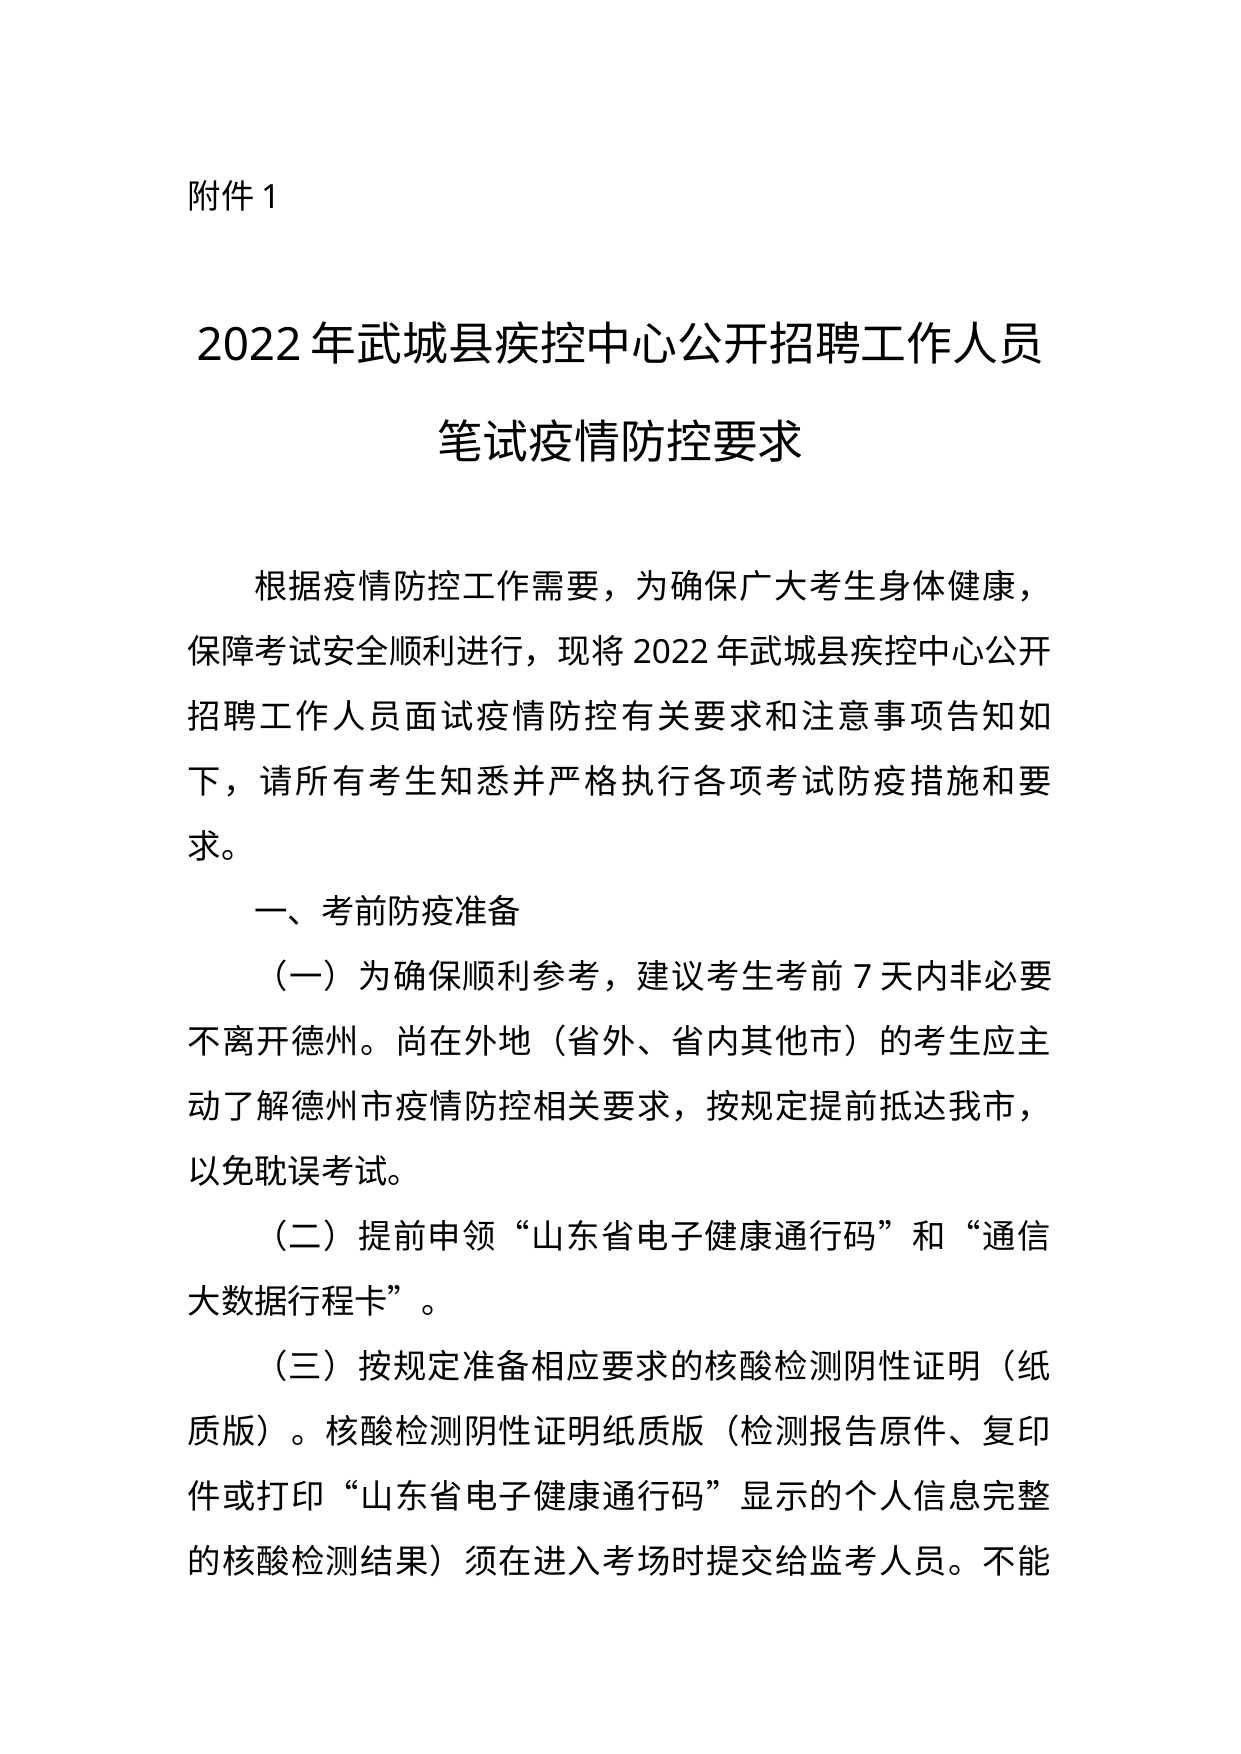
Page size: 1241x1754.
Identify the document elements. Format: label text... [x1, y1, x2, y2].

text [187, 1332, 1053, 1592]
text 附件1 [187, 162, 1053, 227]
text （二）提前申领“山东省电子健康通行码”和“通信大数据行程卡”。 [187, 1202, 1053, 1332]
text 2022年武城县疾控中心公开招聘工作人员笔试疫情防控要求 [187, 292, 1053, 487]
text 根据疫情防控工作需要，为确保广大考生身体健康，保障考试安全顺利进行，现将2022年武城县疾控中心公开招聘工作人员面试疫情防控有关要求和注意事项告知如下，请所有考生知悉并严格执行各项考试防疫措施和要求。 [187, 552, 1053, 877]
text （一）为确保顺利参考，建议考生考前7天内非必要不离开德州。尚在外地（省外、省内其他市）的考生应主动了解德州市疫情防控相关要求，按规定提前抵达我市，以免耽误考试。 [187, 942, 1053, 1202]
text 一、考前防疫准备 [187, 877, 1053, 942]
